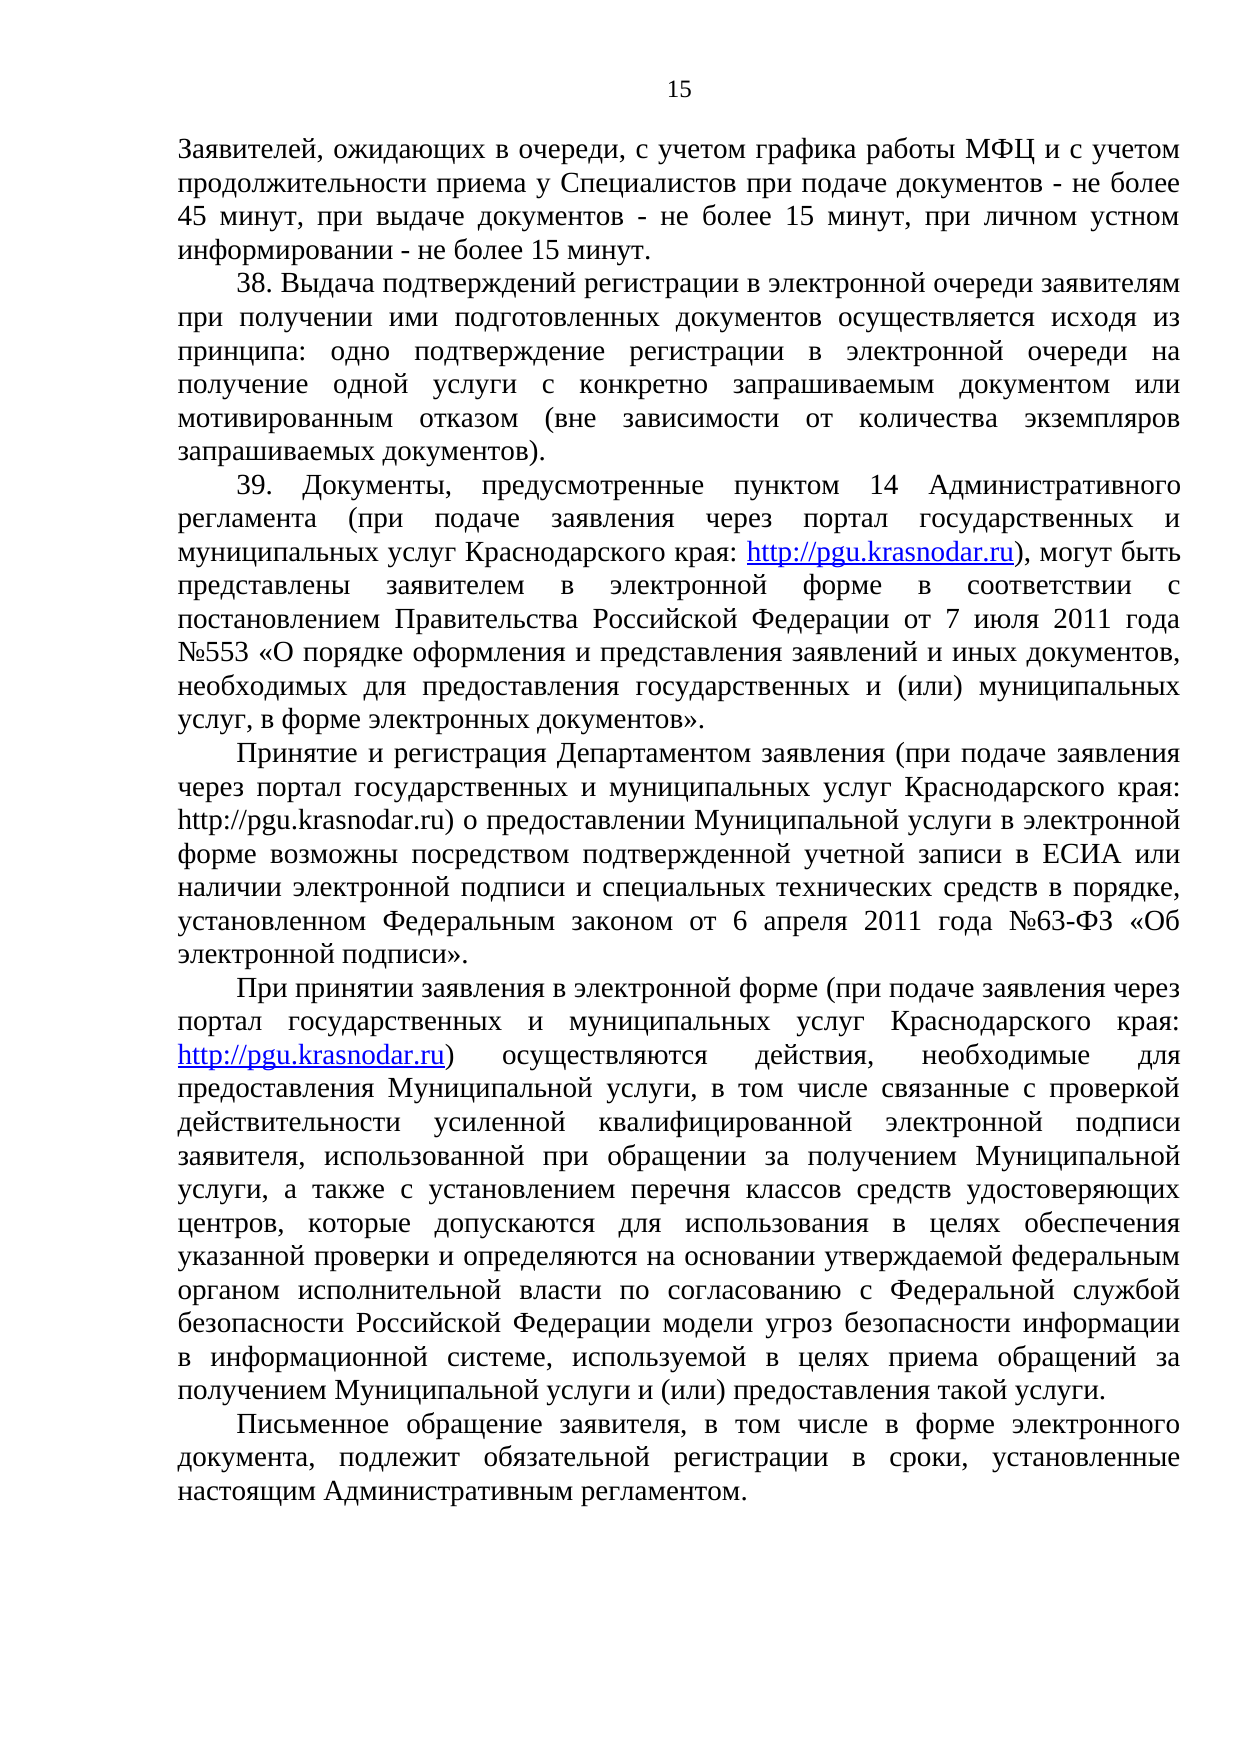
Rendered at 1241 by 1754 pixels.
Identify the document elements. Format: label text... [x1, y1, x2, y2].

text Принятие и регистрация Департаментом заявления (при подаче заявления через портал государственных и муниципальных услуг Краснодарского края: http://pgu.krasnodar.ru) о предоставлении Муниципальной услуги в электронной форме возможны посредством подтвержденной учетной записи в ЕСИА или наличии электронной подписи и специальных технических средств в порядке, установленном Федеральным законом от 6 апреля 2011 года №63-ФЗ «Об электронной подписи». [177, 735, 1181, 970]
text Письменное обращение заявителя, в том числе в форме электронного документа, подлежит обязательной регистрации в сроки, установленные настоящим Административным регламентом. [177, 1406, 1181, 1507]
text При принятии заявления в электронной форме (при подаче заявления через портал государственных и муниципальных услуг Краснодарского края: http://pgu.krasnodar.ru) осуществляются действия, необходимые для предоставления Муниципальной услуги, в том числе связанные с проверкой действительности усиленной квалифицированной электронной подписи заявителя, использованной при обращении за получением Муниципальной услуги, а также с установлением перечня классов средств удостоверяющих центров, которые допускаются для использования в целях обеспечения указанной проверки и определяются на основании утверждаемой федеральным органом исполнительной власти по согласованию с Федеральной службой безопасности Российской Федерации модели угроз безопасности информации в информационной системе, используемой в целях приема обращений за получением Муниципальной услуги и (или) предоставления такой услуги. [177, 970, 1181, 1406]
text 38. Выдача подтверждений регистрации в электронной очереди заявителям при получении ими подготовленных документов осуществляется исходя из принципа: одно подтверждение регистрации в электронной очереди на получение одной услуги с конкретно запрашиваемым документом или мотивированным отказом (вне зависимости от количества экземпляров запрашиваемых документов). [177, 266, 1181, 467]
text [177, 131, 1181, 266]
text 39. Документы, предусмотренные пунктом 14 Административного регламента (при подаче заявления через портал государственных и муниципальных услуг Краснодарского края: http://pgu.krasnodar.ru), могут быть представлены заявителем в электронной форме в соответствии с постановлением Правительства Российской Федерации от 7 июля 2011 года №553 «О порядке оформления и представления заявлений и иных документов, необходимых для предоставления государственных и (или) муниципальных услуг, в форме электронных документов». [177, 467, 1181, 735]
